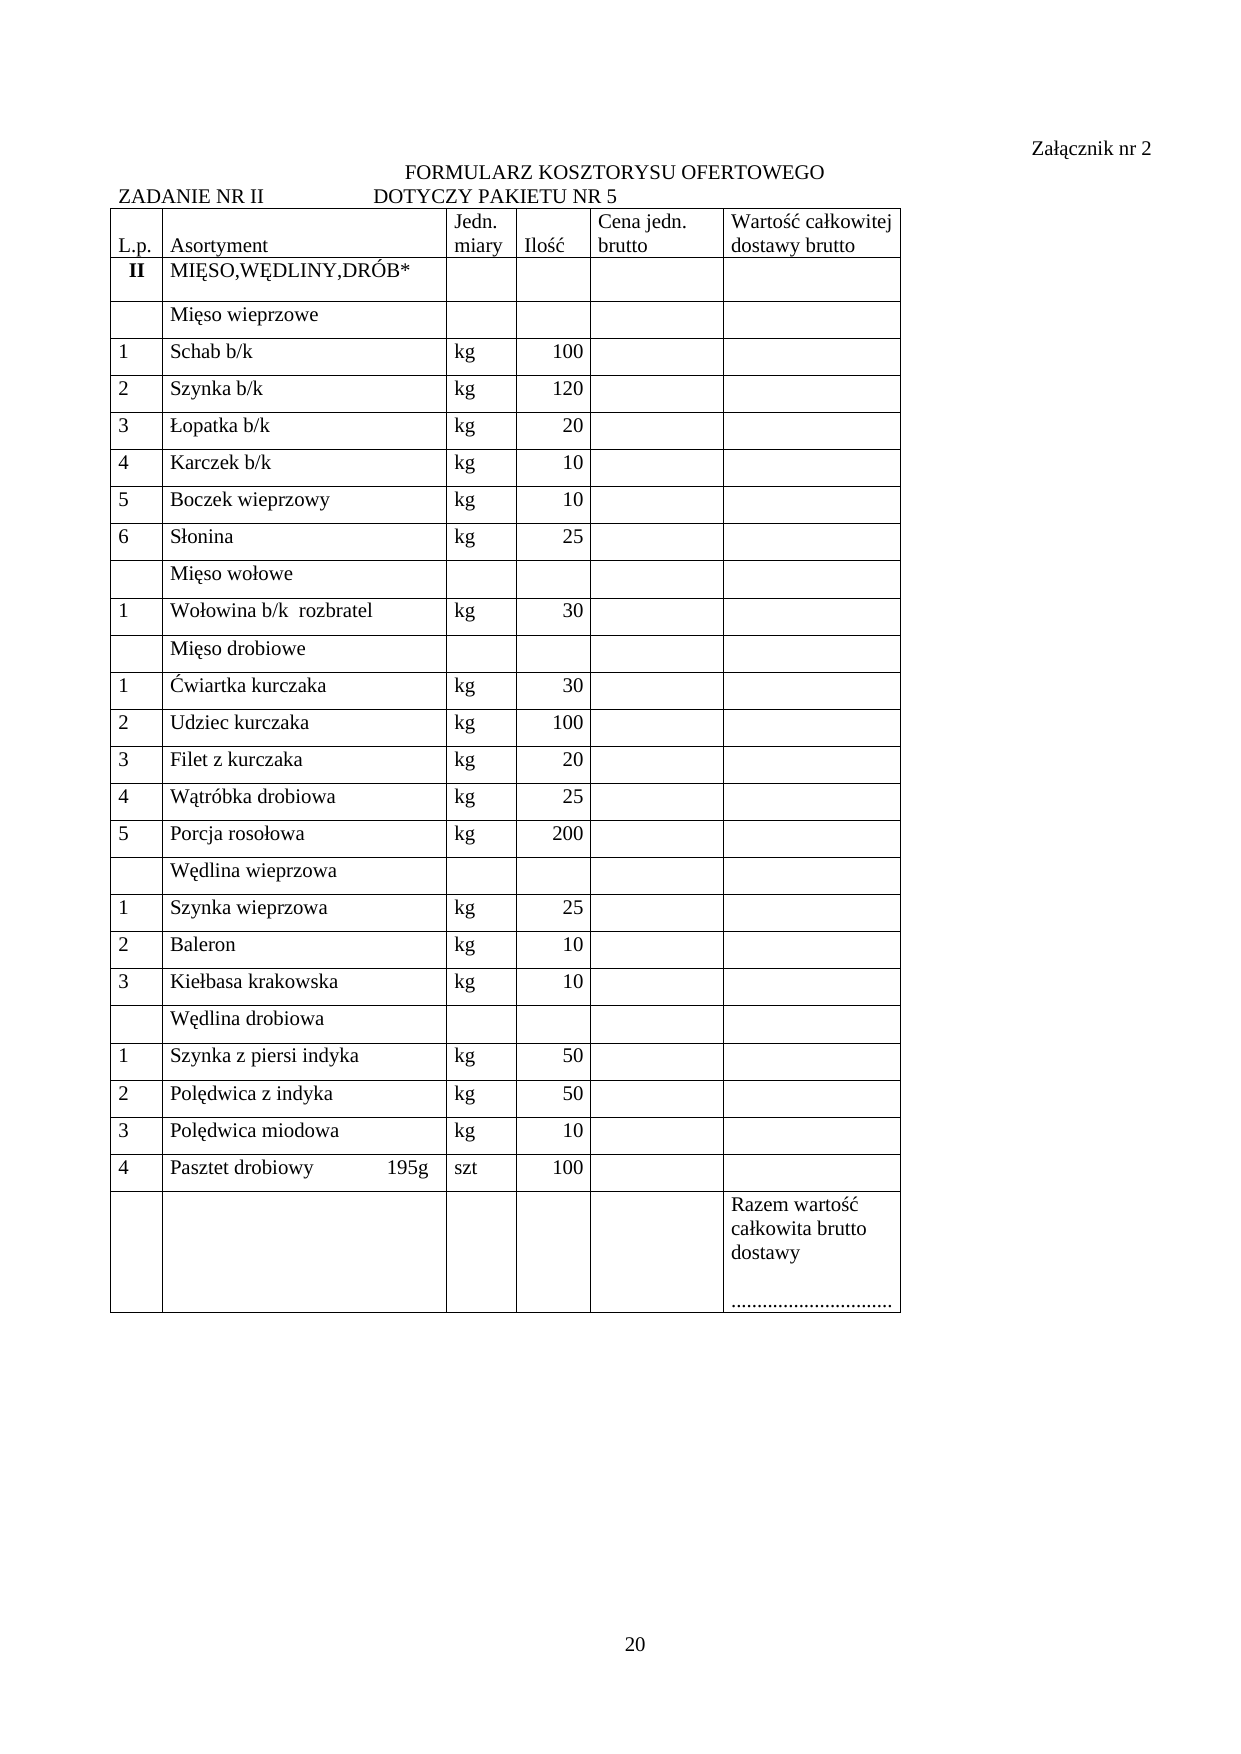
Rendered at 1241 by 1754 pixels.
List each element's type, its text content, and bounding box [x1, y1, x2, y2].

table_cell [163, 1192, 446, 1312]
table_cell 3 [111, 747, 162, 783]
table_cell 10 [517, 450, 590, 486]
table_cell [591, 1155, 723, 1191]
table_cell kg [447, 413, 516, 449]
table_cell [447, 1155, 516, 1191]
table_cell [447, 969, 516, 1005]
table_cell 1 [111, 673, 162, 709]
table_cell [447, 636, 516, 672]
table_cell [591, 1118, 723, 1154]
table_cell [591, 302, 723, 338]
table_cell [591, 821, 723, 857]
table_cell [591, 784, 723, 820]
table_header Cena jedn. brutto [591, 209, 723, 257]
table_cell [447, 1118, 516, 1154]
table_cell 4 [111, 784, 162, 820]
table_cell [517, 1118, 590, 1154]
table_header Wartość całkowitej dostawy brutto [724, 209, 900, 257]
table_header Ilość [517, 209, 590, 257]
table_cell [517, 561, 590, 597]
table_cell [517, 302, 590, 338]
table_cell 3 [111, 413, 162, 449]
table_cell Filet z kurczaka [163, 747, 446, 783]
table_cell Wątróbka drobiowa [163, 784, 446, 820]
table_cell [111, 636, 162, 672]
table_cell kg [447, 376, 516, 412]
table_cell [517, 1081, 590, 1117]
table_cell 100 [517, 710, 590, 746]
table_cell Udziec kurczaka [163, 710, 446, 746]
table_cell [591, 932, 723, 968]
text FORMULARZ KOSZTORYSU OFERTOWEGO ZADANIE NR II DOTYCZY PAKIETU NR 5 [118, 160, 1152, 208]
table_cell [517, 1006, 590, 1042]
table_cell kg [447, 710, 516, 746]
table_cell 4 [111, 450, 162, 486]
table_cell 30 [517, 599, 590, 634]
table_cell [724, 413, 900, 449]
table_cell kg [447, 524, 516, 560]
table_cell [724, 636, 900, 672]
table_cell [591, 524, 723, 560]
table_cell 120 [517, 376, 590, 412]
table_cell [724, 561, 900, 597]
table_cell 2 [111, 710, 162, 746]
table_cell [591, 376, 723, 412]
table_cell kg [447, 747, 516, 783]
table_cell 25 [517, 895, 590, 931]
table_cell 2 [111, 376, 162, 412]
table_cell [724, 784, 900, 820]
table_cell Łopatka b/k [163, 413, 446, 449]
table_cell [517, 636, 590, 672]
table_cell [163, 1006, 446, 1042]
table_cell kg [447, 784, 516, 820]
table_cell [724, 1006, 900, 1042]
table_cell [111, 858, 162, 894]
table_cell [724, 747, 900, 783]
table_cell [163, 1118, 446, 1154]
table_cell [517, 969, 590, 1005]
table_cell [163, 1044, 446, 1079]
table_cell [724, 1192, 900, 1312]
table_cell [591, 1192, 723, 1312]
table_cell [591, 339, 723, 375]
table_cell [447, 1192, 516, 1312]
table_cell Karczek b/k [163, 450, 446, 486]
table_cell kg [447, 821, 516, 857]
table_cell [724, 376, 900, 412]
table_cell Porcja rosołowa [163, 821, 446, 857]
table_cell Mięso wieprzowe [163, 302, 446, 338]
table_cell [111, 561, 162, 597]
table_cell 1 [111, 895, 162, 931]
table_cell 200 [517, 821, 590, 857]
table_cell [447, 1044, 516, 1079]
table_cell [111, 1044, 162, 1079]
table_cell [724, 599, 900, 634]
table_cell Wołowina b/k rozbratel [163, 599, 446, 634]
table_cell 5 [111, 487, 162, 523]
table_cell 10 [517, 487, 590, 523]
table_cell 20 [517, 413, 590, 449]
table_cell 1 [111, 599, 162, 634]
table_cell [447, 561, 516, 597]
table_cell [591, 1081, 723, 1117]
table_cell [724, 450, 900, 486]
text Załącznik nr 2 [118, 136, 1152, 160]
table_cell [724, 339, 900, 375]
table_cell [591, 895, 723, 931]
table_cell 5 [111, 821, 162, 857]
table_cell Mięso wołowe [163, 561, 446, 597]
table_cell Wędlina wieprzowa [163, 858, 446, 894]
table_header Asortyment [163, 209, 446, 257]
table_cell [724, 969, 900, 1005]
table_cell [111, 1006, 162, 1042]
table_cell [447, 302, 516, 338]
table_cell [591, 710, 723, 746]
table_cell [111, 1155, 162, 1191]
table_cell [591, 636, 723, 672]
table_cell kg [447, 487, 516, 523]
table_cell II [111, 258, 162, 301]
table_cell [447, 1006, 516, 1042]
table_cell 2 [111, 932, 162, 968]
table_cell MIĘSO,WĘDLINY,DRÓB* [163, 258, 446, 301]
table_cell kg [447, 450, 516, 486]
table_cell kg [447, 673, 516, 709]
table_cell [111, 302, 162, 338]
table_header Jedn.miary [447, 209, 516, 257]
table_cell Ćwiartka kurczaka [163, 673, 446, 709]
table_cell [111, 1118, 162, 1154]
table_cell [591, 258, 723, 301]
table_cell [724, 895, 900, 931]
table_cell [591, 673, 723, 709]
table_cell 30 [517, 673, 590, 709]
table_cell kg [447, 599, 516, 634]
table_cell [724, 302, 900, 338]
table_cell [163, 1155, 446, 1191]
table_cell [517, 258, 590, 301]
table_cell [591, 747, 723, 783]
table_cell Szynka b/k [163, 376, 446, 412]
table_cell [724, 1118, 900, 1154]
table_cell Schab b/k [163, 339, 446, 375]
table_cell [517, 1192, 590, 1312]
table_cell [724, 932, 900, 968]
table_cell [591, 450, 723, 486]
table_cell [447, 858, 516, 894]
table_cell [591, 487, 723, 523]
table_cell kg [447, 932, 516, 968]
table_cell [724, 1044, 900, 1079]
table_cell Baleron [163, 932, 446, 968]
table_header L.p. [111, 209, 162, 257]
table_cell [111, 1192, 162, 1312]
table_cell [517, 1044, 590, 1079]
table_cell 1 [111, 339, 162, 375]
table_cell kg [447, 895, 516, 931]
table_cell [724, 487, 900, 523]
table_cell Mięso drobiowe [163, 636, 446, 672]
table_cell [591, 599, 723, 634]
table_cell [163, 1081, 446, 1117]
table_cell 100 [517, 339, 590, 375]
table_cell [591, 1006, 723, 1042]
table_cell [591, 561, 723, 597]
table_cell Boczek wieprzowy [163, 487, 446, 523]
table_cell Słonina [163, 524, 446, 560]
table_cell 25 [517, 784, 590, 820]
table_cell [724, 673, 900, 709]
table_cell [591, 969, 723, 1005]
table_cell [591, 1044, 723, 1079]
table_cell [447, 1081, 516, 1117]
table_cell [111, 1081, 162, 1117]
table_cell kg [447, 339, 516, 375]
table_cell [517, 858, 590, 894]
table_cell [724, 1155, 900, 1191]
table_cell [724, 821, 900, 857]
table_cell 25 [517, 524, 590, 560]
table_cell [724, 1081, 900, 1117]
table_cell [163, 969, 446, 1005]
table_cell [724, 524, 900, 560]
table_cell [591, 858, 723, 894]
table_cell Szynka wieprzowa [163, 895, 446, 931]
table_cell [724, 710, 900, 746]
table_cell 20 [517, 747, 590, 783]
table_cell [724, 858, 900, 894]
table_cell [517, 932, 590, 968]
table_cell [447, 258, 516, 301]
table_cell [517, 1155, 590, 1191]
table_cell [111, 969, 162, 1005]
table_cell 6 [111, 524, 162, 560]
table_cell [724, 258, 900, 301]
table_cell [591, 413, 723, 449]
